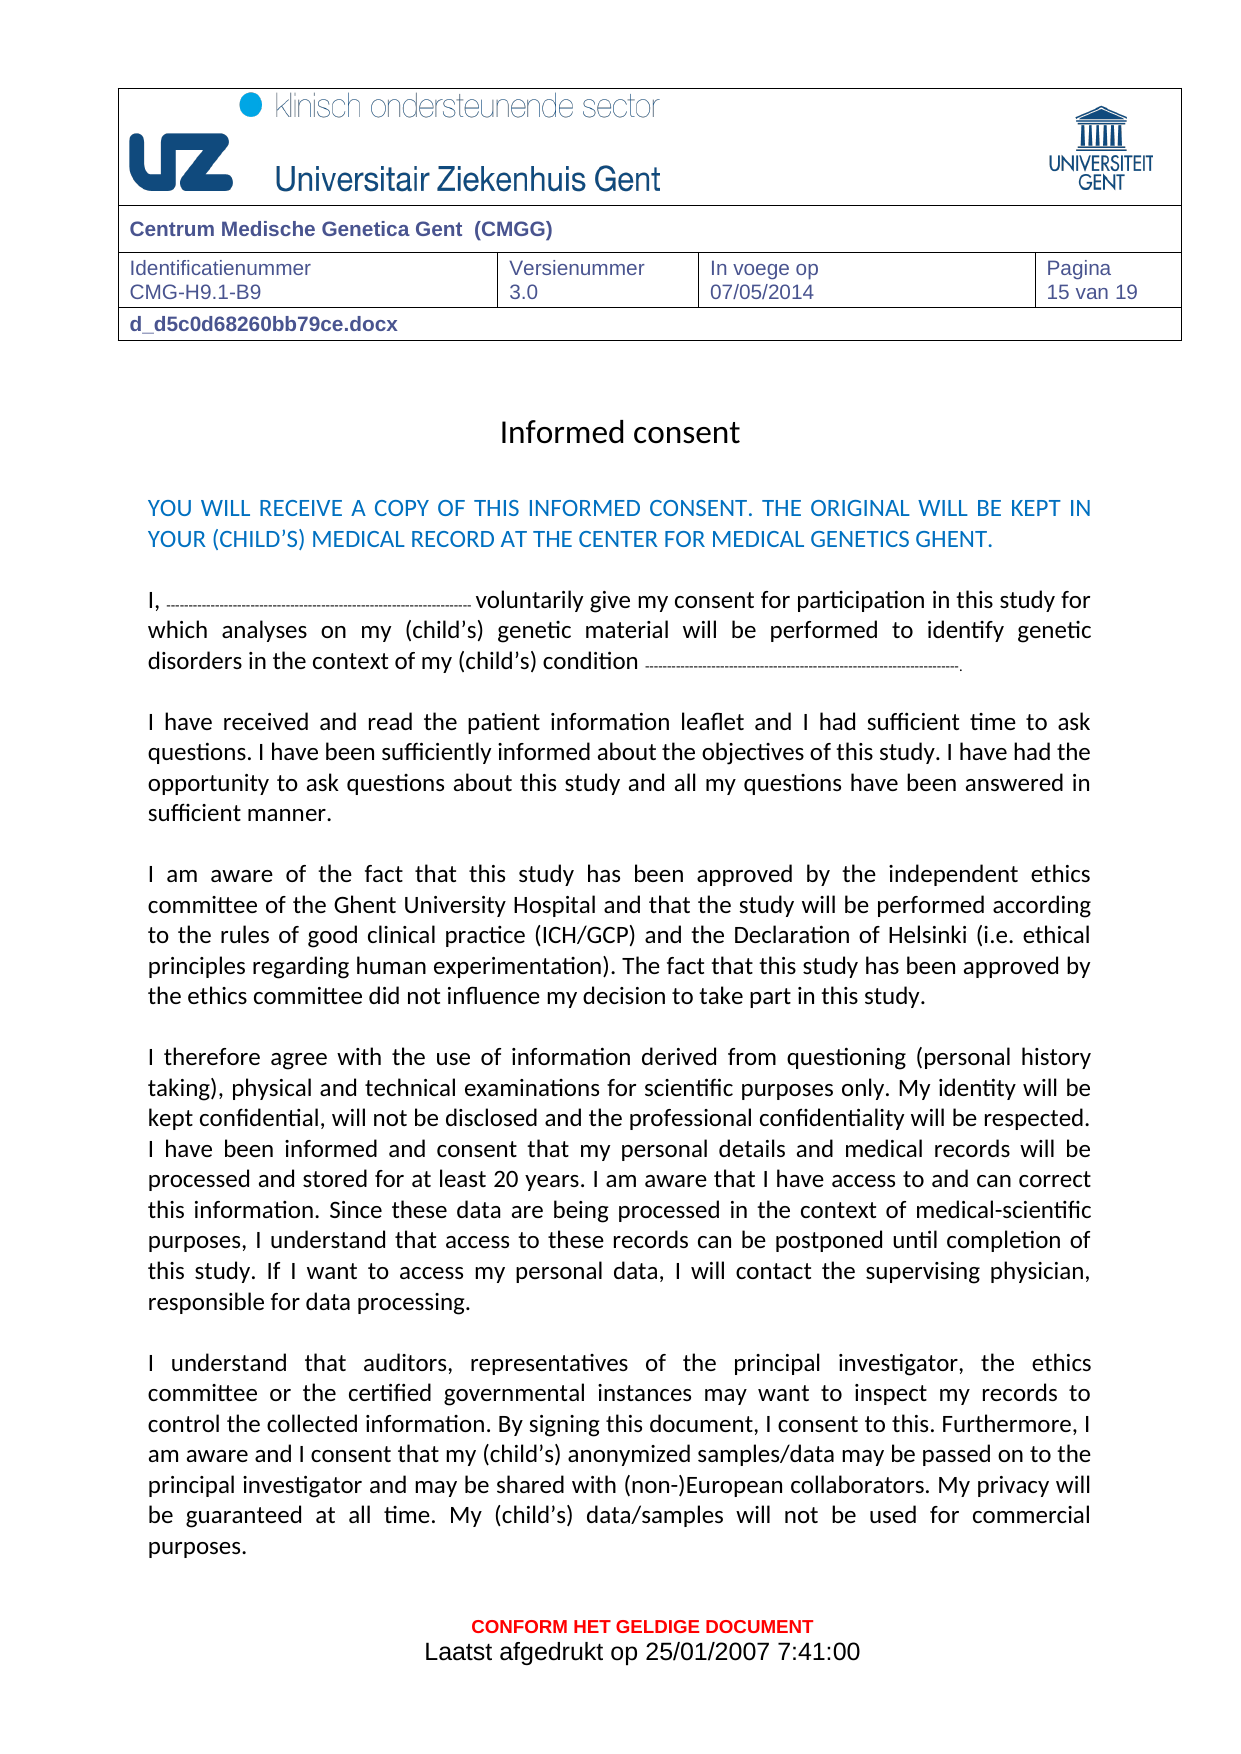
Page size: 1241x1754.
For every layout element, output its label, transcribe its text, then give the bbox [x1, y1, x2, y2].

text I therefore agree with the use of information derived from questioning (personal history taking), physical and technical examinations for scientific purposes only. My identity will be kept confidential, will not be disclosed and the professional confidentiality will be respected. I have been informed and consent that my personal details and medical records will be processed and stored for at least 20 years. I am aware that I have access to and can correct this information. Since these data are being processed in the context of medical-scientific purposes, I understand that access to these records can be postponed until completion of this study. If I want to access my personal data, I will contact the supervising physician, responsible for data processing. [148, 1042, 1093, 1316]
text I understand that auditors, representatives of the principal investigator, the ethics committee or the certified governmental instances may want to inspect my records to control the collected information. By signing this document, I consent to this. Furthermore, I am aware and I consent that my (child’s) anonymized samples/data may be passed on to the principal investigator and may be shared with (non-)European collaborators. My privacy will be guaranteed at all time. My (child’s) data/samples will not be used for commercial purposes. [148, 1347, 1093, 1560]
text Informed consent [148, 411, 1093, 451]
text I, --------------------------------------------------------------------- voluntarily give my consent for participation in this study for which analyses on my (child’s) genetic material will be performed to identify genetic disorders in the context of my (child’s) condition -----------------------------------------------------------------------. [148, 584, 1093, 675]
text You will receive a copy of this informed consent. The original will be kept in your (child’s) medical record at the center for medical genetics ghent. [148, 492, 1093, 553]
text I have received and read the patient information leaflet and I had sufficient time to ask questions. I have been sufficiently informed about the objectives of this study. I have had the opportunity to ask questions about this study and all my questions have been answered in sufficient manner. [148, 706, 1093, 828]
text I am aware of the fact that this study has been approved by the independent ethics committee of the Ghent University Hospital and that the study will be performed according to the rules of good clinical practice (ICH/GCP) and the Declaration of Helsinki (i.e. ethical principles regarding human experimentation). The fact that this study has been approved by the ethics committee did not influence my decision to take part in this study. [148, 858, 1093, 1011]
picture [129, 88, 1153, 198]
